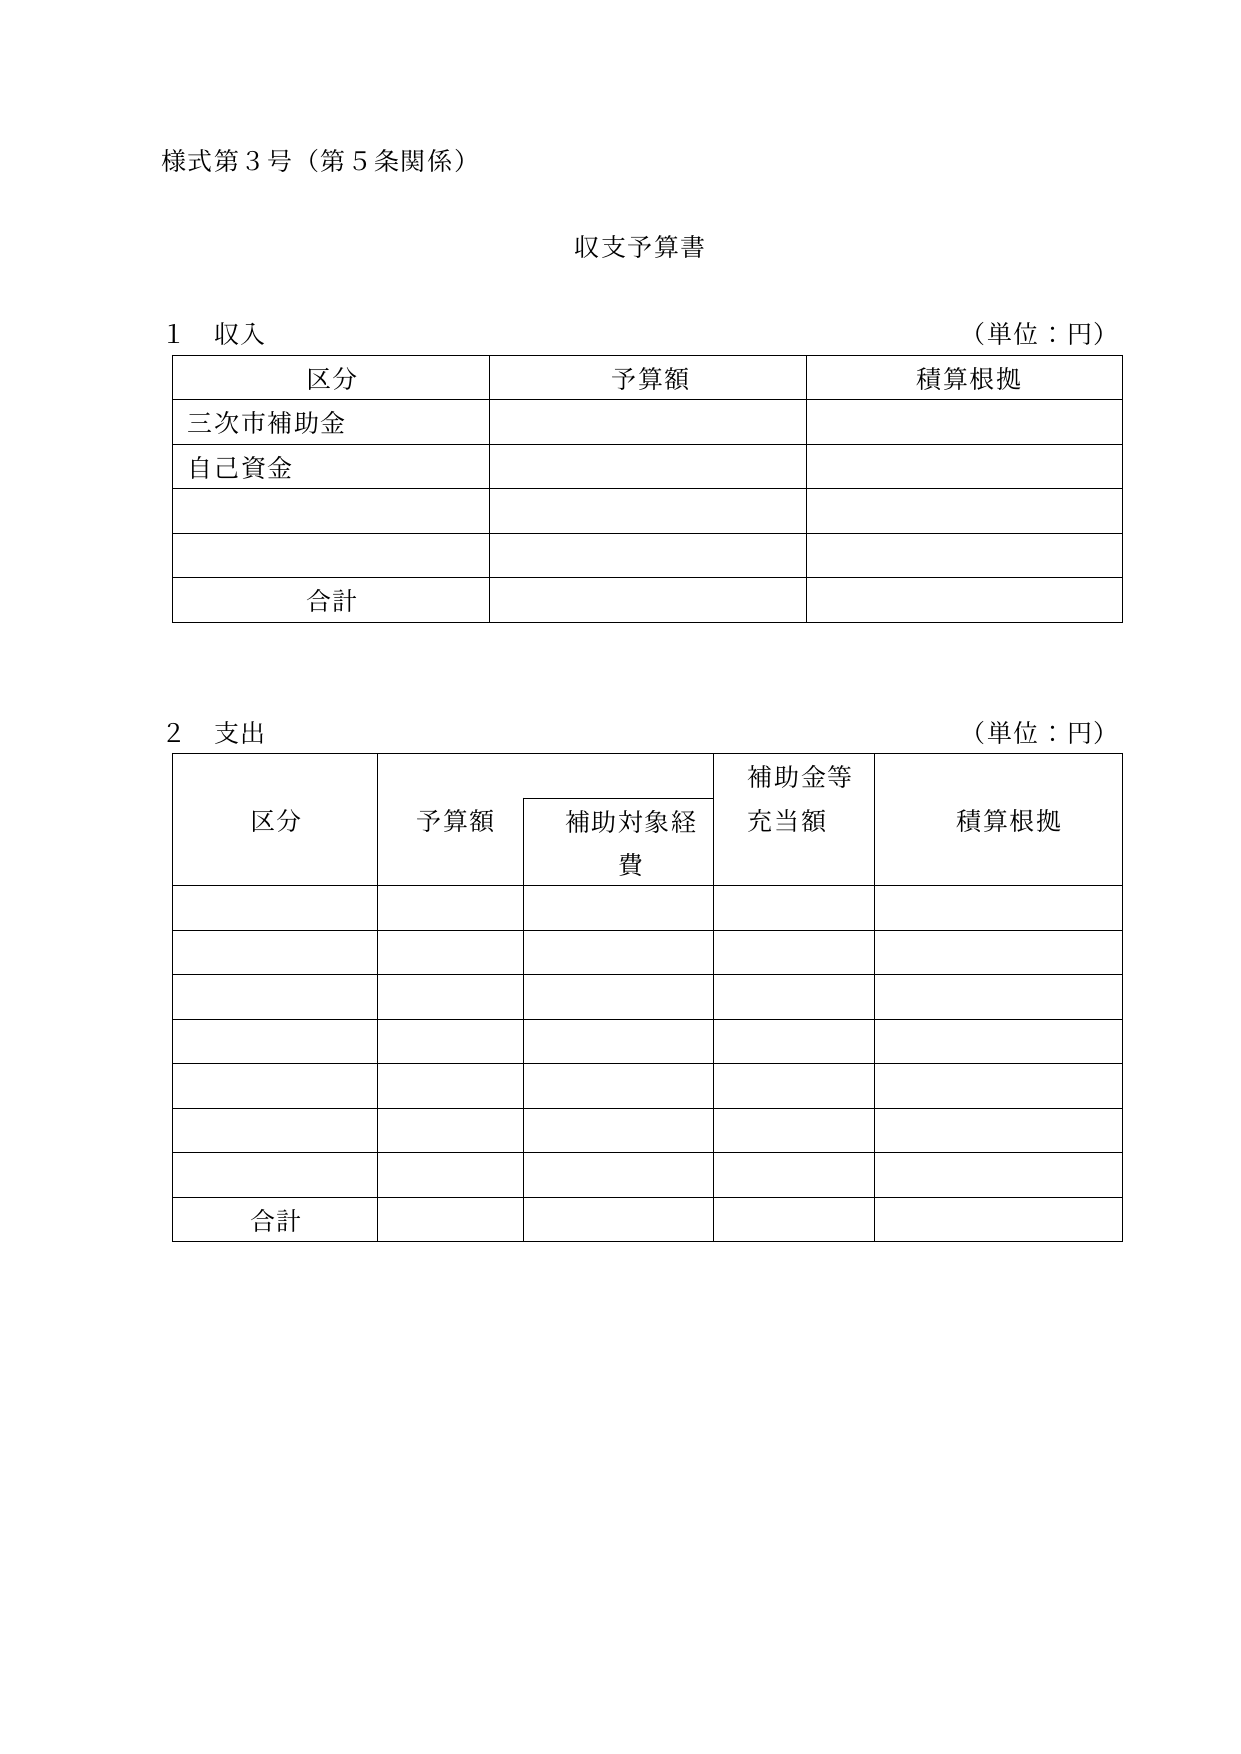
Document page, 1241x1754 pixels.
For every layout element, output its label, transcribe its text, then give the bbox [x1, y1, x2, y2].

table_cell [807, 534, 1122, 577]
table_cell [378, 1198, 523, 1241]
table_cell [875, 1153, 1122, 1197]
table_cell [490, 534, 806, 577]
table_cell [714, 1109, 874, 1152]
table_cell [714, 1064, 874, 1108]
table_cell [378, 1064, 523, 1108]
table_cell 三次市補助金 [173, 400, 489, 444]
table_cell [714, 1198, 874, 1241]
table_header 区分 [173, 754, 377, 885]
table_cell [807, 489, 1122, 533]
table_cell [490, 445, 806, 488]
table_cell [173, 1020, 377, 1063]
table_cell [173, 975, 377, 1019]
table_cell [875, 1198, 1122, 1241]
table_cell [524, 1020, 713, 1063]
table_cell 合計 [173, 1198, 377, 1241]
table_cell 合計 [173, 578, 489, 622]
table_cell [524, 975, 713, 1019]
table_header 積算根拠 [807, 356, 1122, 399]
table_cell [173, 886, 377, 930]
table_cell [875, 1020, 1122, 1063]
table_header [523, 754, 713, 797]
table_cell [490, 578, 806, 622]
table_cell [378, 1109, 523, 1152]
table_header 区分 [173, 356, 489, 399]
table_cell [490, 400, 806, 444]
table_cell [378, 931, 523, 974]
table_cell [378, 1020, 523, 1063]
table_header 予算額 [490, 356, 806, 399]
table_cell [173, 1064, 377, 1108]
table_cell [524, 931, 713, 974]
table_cell [173, 489, 489, 533]
table_cell [714, 975, 874, 1019]
table_cell [173, 1153, 377, 1197]
table_cell [807, 445, 1122, 488]
table_cell [524, 1064, 713, 1108]
text ２ 支出 （単位：円） [161, 709, 1121, 753]
table_cell [875, 1109, 1122, 1152]
table_cell [714, 886, 874, 930]
table_cell [875, 1064, 1122, 1108]
table_cell [875, 886, 1122, 930]
table_cell [714, 1153, 874, 1197]
table_cell [524, 1153, 713, 1197]
table_cell [378, 1153, 523, 1197]
table_cell [875, 931, 1122, 974]
table_cell [875, 975, 1122, 1019]
text 様式第３号（第５条関係） [161, 137, 1121, 181]
table_cell [714, 931, 874, 974]
table_cell [173, 1109, 377, 1152]
table_cell [524, 886, 713, 930]
table_cell [378, 886, 523, 930]
table_cell [524, 1109, 713, 1152]
table_cell [807, 400, 1122, 444]
table_cell [807, 578, 1122, 622]
text 収支予算書 [161, 224, 1121, 268]
table_cell [173, 534, 489, 577]
table_cell [378, 975, 523, 1019]
table_cell [490, 489, 806, 533]
table_cell [714, 1020, 874, 1063]
table_cell 自己資金 [173, 445, 489, 488]
text １ 収入 （単位：円） [161, 311, 1121, 355]
table_header 補助金等 充当額 [714, 754, 874, 885]
table_cell 補助対象経費 [524, 799, 713, 885]
table_cell [173, 931, 377, 974]
table_cell [524, 1198, 713, 1241]
table_header 予算額 [378, 754, 523, 885]
table_header 積算根拠 [875, 754, 1122, 885]
